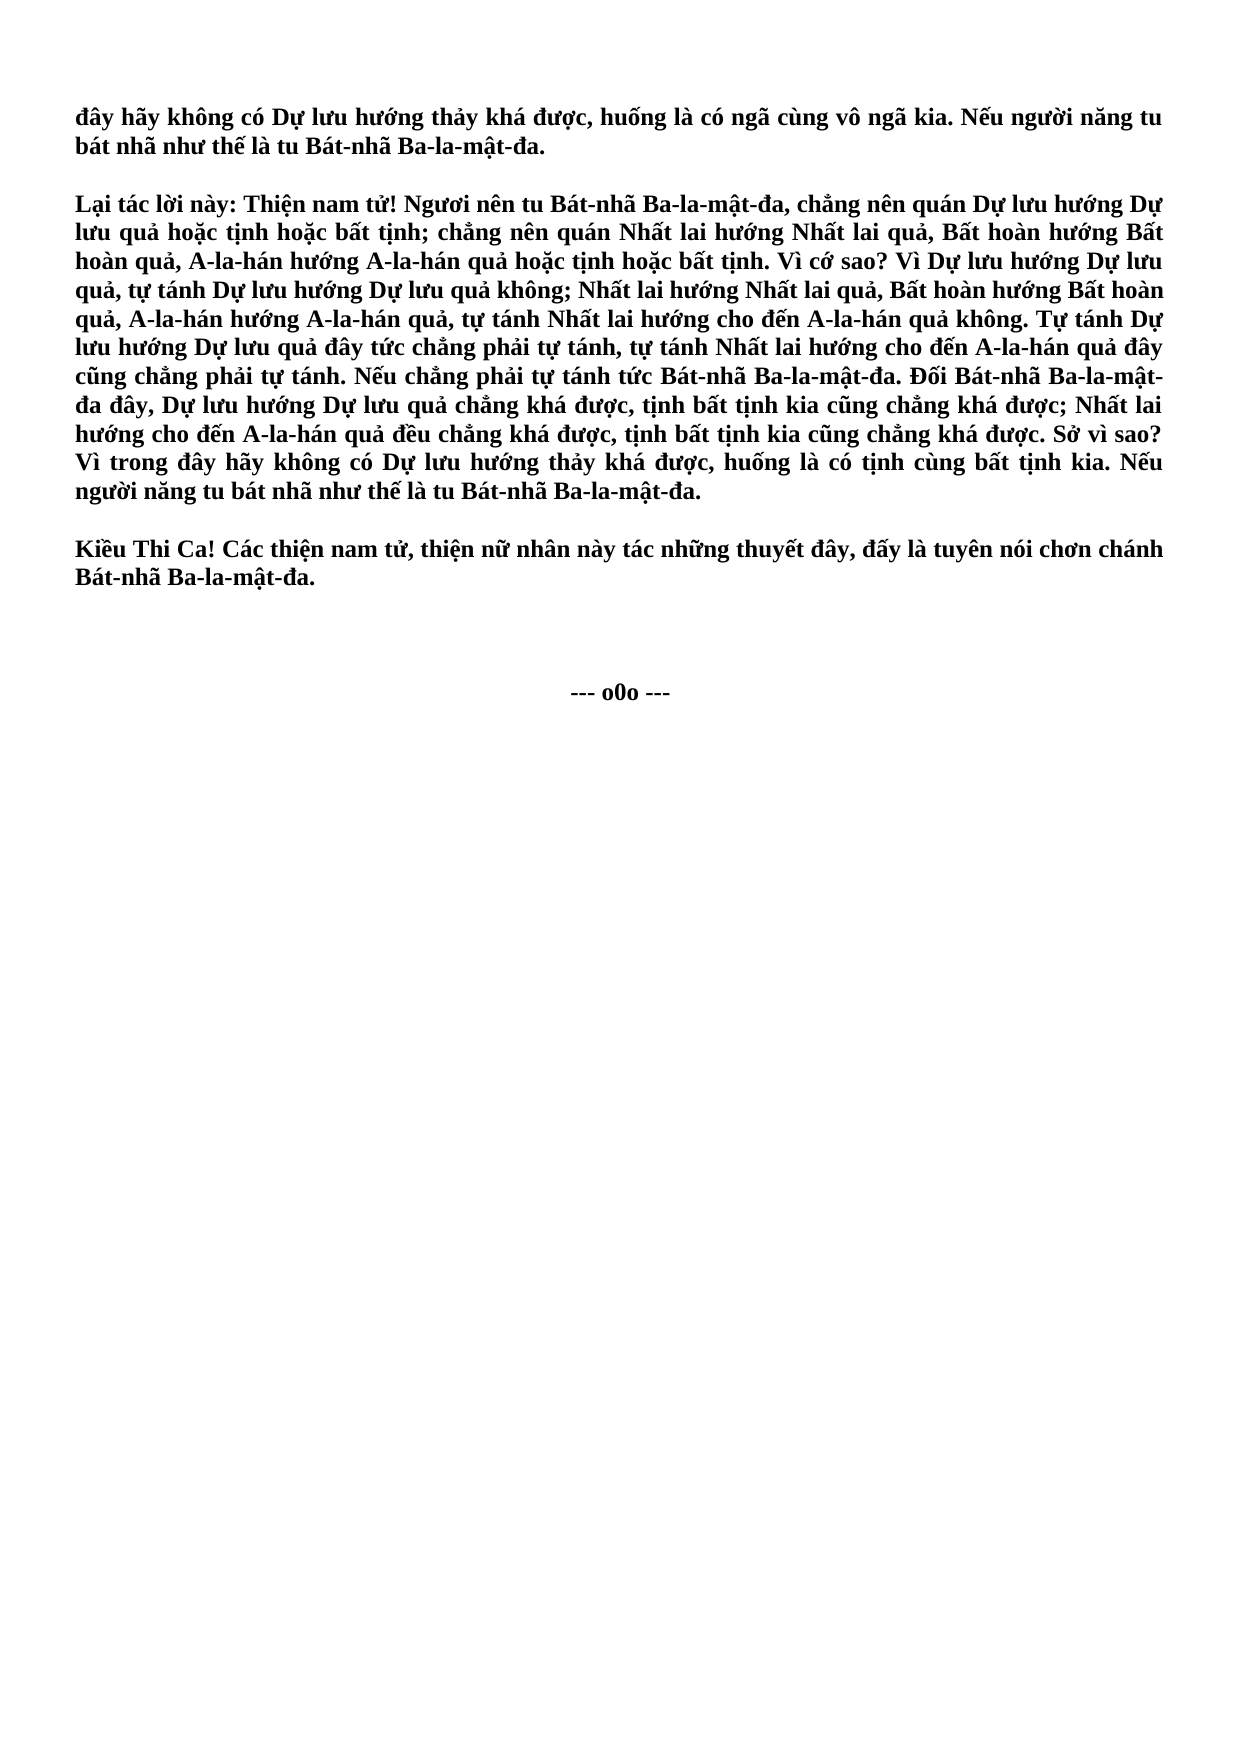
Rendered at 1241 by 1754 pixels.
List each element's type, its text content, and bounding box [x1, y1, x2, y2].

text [75, 102, 1165, 160]
text Kiều Thi Ca! Các thiện nam tử, thiện nữ nhân này tác những thuyết đây, đấy là tuyên nói chơn chánh Bát-nhã Ba-la-mật-đa. [75, 534, 1165, 591]
text --- o0o --- [75, 677, 1165, 706]
text Lại tác lời này: Thiện nam tử! Ngươi nên tu Bát-nhã Ba-la-mật-đa, chẳng nên quán Dự lưu hướng Dự lưu quả hoặc tịnh hoặc bất tịnh; chẳng nên quán Nhất lai hướng Nhất lai quả, Bất hoàn hướng Bất hoàn quả, A-la-hán hướng A-la-hán quả hoặc tịnh hoặc bất tịnh. Vì cớ sao? Vì Dự lưu hướng Dự lưu quả, tự tánh Dự lưu hướng Dự lưu quả không; Nhất lai hướng Nhất lai quả, Bất hoàn hướng Bất hoàn quả, A-la-hán hướng A-la-hán quả, tự tánh Nhất lai hướng cho đến A-la-hán quả không. Tự tánh Dự lưu hướng Dự lưu quả đây tức chẳng phải tự tánh, tự tánh Nhất lai hướng cho đến A-la-hán quả đây cũng chẳng phải tự tánh. Nếu chẳng phải tự tánh tức Bát-nhã Ba-la-mật-đa. Đối Bát-nhã Ba-la-mật-đa đây, Dự lưu hướng Dự lưu quả chẳng khá được, tịnh bất tịnh kia cũng chẳng khá được; Nhất lai hướng cho đến A-la-hán quả đều chẳng khá được, tịnh bất tịnh kia cũng chẳng khá được. Sở vì sao? Vì trong đây hãy không có Dự lưu hướng thảy khá được, huống là có tịnh cùng bất tịnh kia. Nếu người năng tu bát nhã như thế là tu Bát-nhã Ba-la-mật-đa. [75, 189, 1165, 505]
